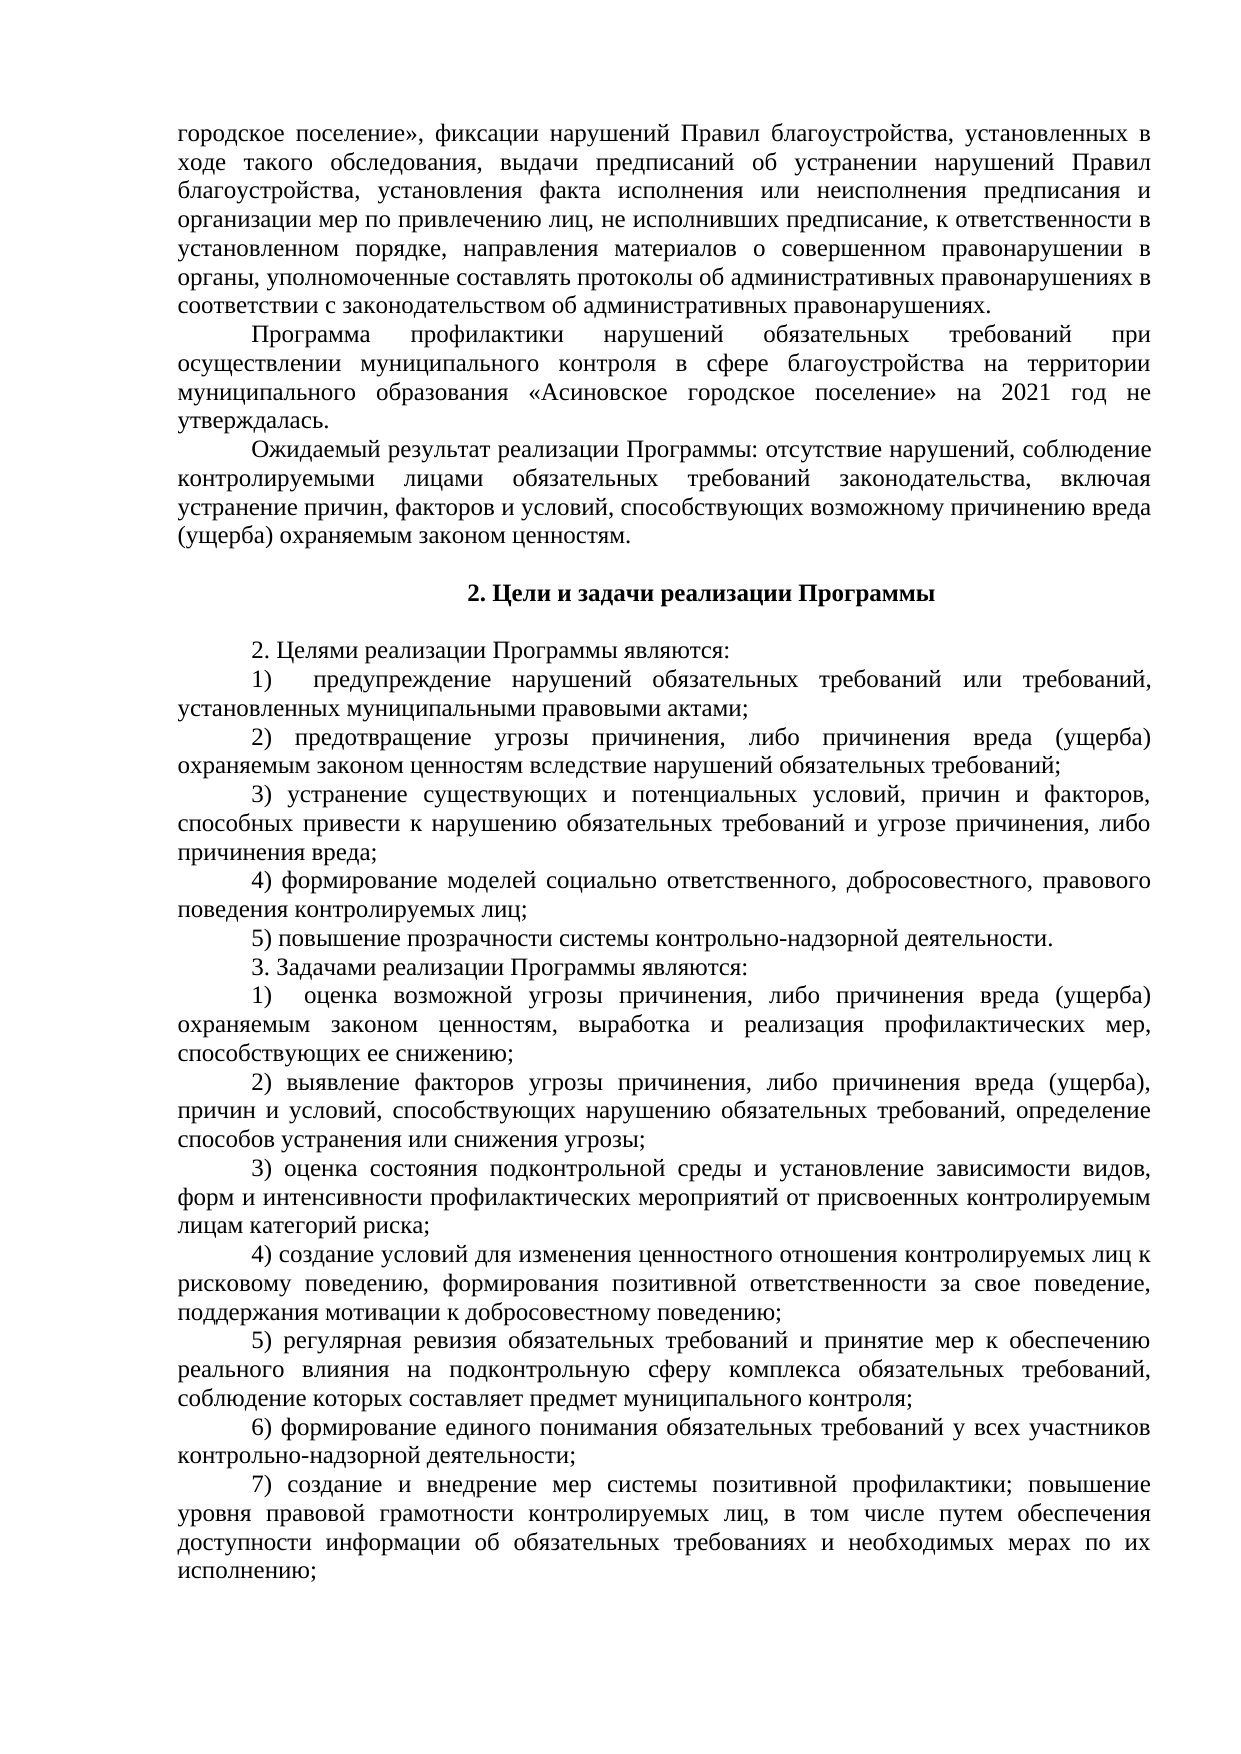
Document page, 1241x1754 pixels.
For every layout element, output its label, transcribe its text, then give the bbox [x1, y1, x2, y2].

text 3) оценка состояния подконтрольной среды и установление зависимости видов, форм и интенсивности профилактических мероприятий от присвоенных контролируемым лицам категорий риска; [177, 1153, 1152, 1239]
text 2. Цели и задачи реализации Программы [177, 578, 1152, 607]
text 3. Задачами реализации Программы являются: [177, 952, 1152, 981]
text 7) создание и внедрение мер системы позитивной профилактики; повышение уровня правовой грамотности контролируемых лиц, в том числе путем обеспечения доступности информации об обязательных требованиях и необходимых мерах по их исполнению; [177, 1469, 1152, 1584]
text 6) формирование единого понимания обязательных требований у всех участников контрольно-надзорной деятельности; [177, 1412, 1152, 1469]
text 2) предотвращение угрозы причинения, либо причинения вреда (ущерба) охраняемым законом ценностям вследствие нарушений обязательных требований; [177, 722, 1152, 779]
text 1) оценка возможной угрозы причинения, либо причинения вреда (ущерба) охраняемым законом ценностям, выработка и реализация профилактических мер, способствующих ее снижению; [177, 981, 1152, 1067]
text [177, 118, 1152, 319]
text 4) создание условий для изменения ценностного отношения контролируемых лиц к рисковому поведению, формирования позитивной ответственности за свое поведение, поддержания мотивации к добросовестному поведению; [177, 1239, 1152, 1326]
text Программа профилактики нарушений обязательных требований при осуществлении муниципального контроля в сфере благоустройства на территории муниципального образования «Асиновское городское поселение» на 2021 год не утверждалась. [177, 319, 1152, 434]
text 5) регулярная ревизия обязательных требований и принятие мер к обеспечению реального влияния на подконтрольную сферу комплекса обязательных требований, соблюдение которых составляет предмет муниципального контроля; [177, 1326, 1152, 1412]
text Ожидаемый результат реализации Программы: отсутствие нарушений, соблюдение контролируемыми лицами обязательных требований законодательства, включая устранение причин, факторов и условий, способствующих возможному причинению вреда (ущерба) охраняемым законом ценностям. [177, 434, 1152, 549]
text 1) предупреждение нарушений обязательных требований или требований, установленных муниципальными правовыми актами; [177, 664, 1152, 722]
text 3) устранение существующих и потенциальных условий, причин и факторов, способных привести к нарушению обязательных требований и угрозе причинения, либо причинения вреда; [177, 779, 1152, 866]
text 2. Целями реализации Программы являются: [177, 636, 1152, 664]
text 2) выявление факторов угрозы причинения, либо причинения вреда (ущерба), причин и условий, способствующих нарушению обязательных требований, определение способов устранения или снижения угрозы; [177, 1067, 1152, 1153]
text 4) формирование моделей социально ответственного, добросовестного, правового поведения контролируемых лиц; [177, 866, 1152, 923]
text 5) повышение прозрачности системы контрольно-надзорной деятельности. [177, 923, 1152, 952]
